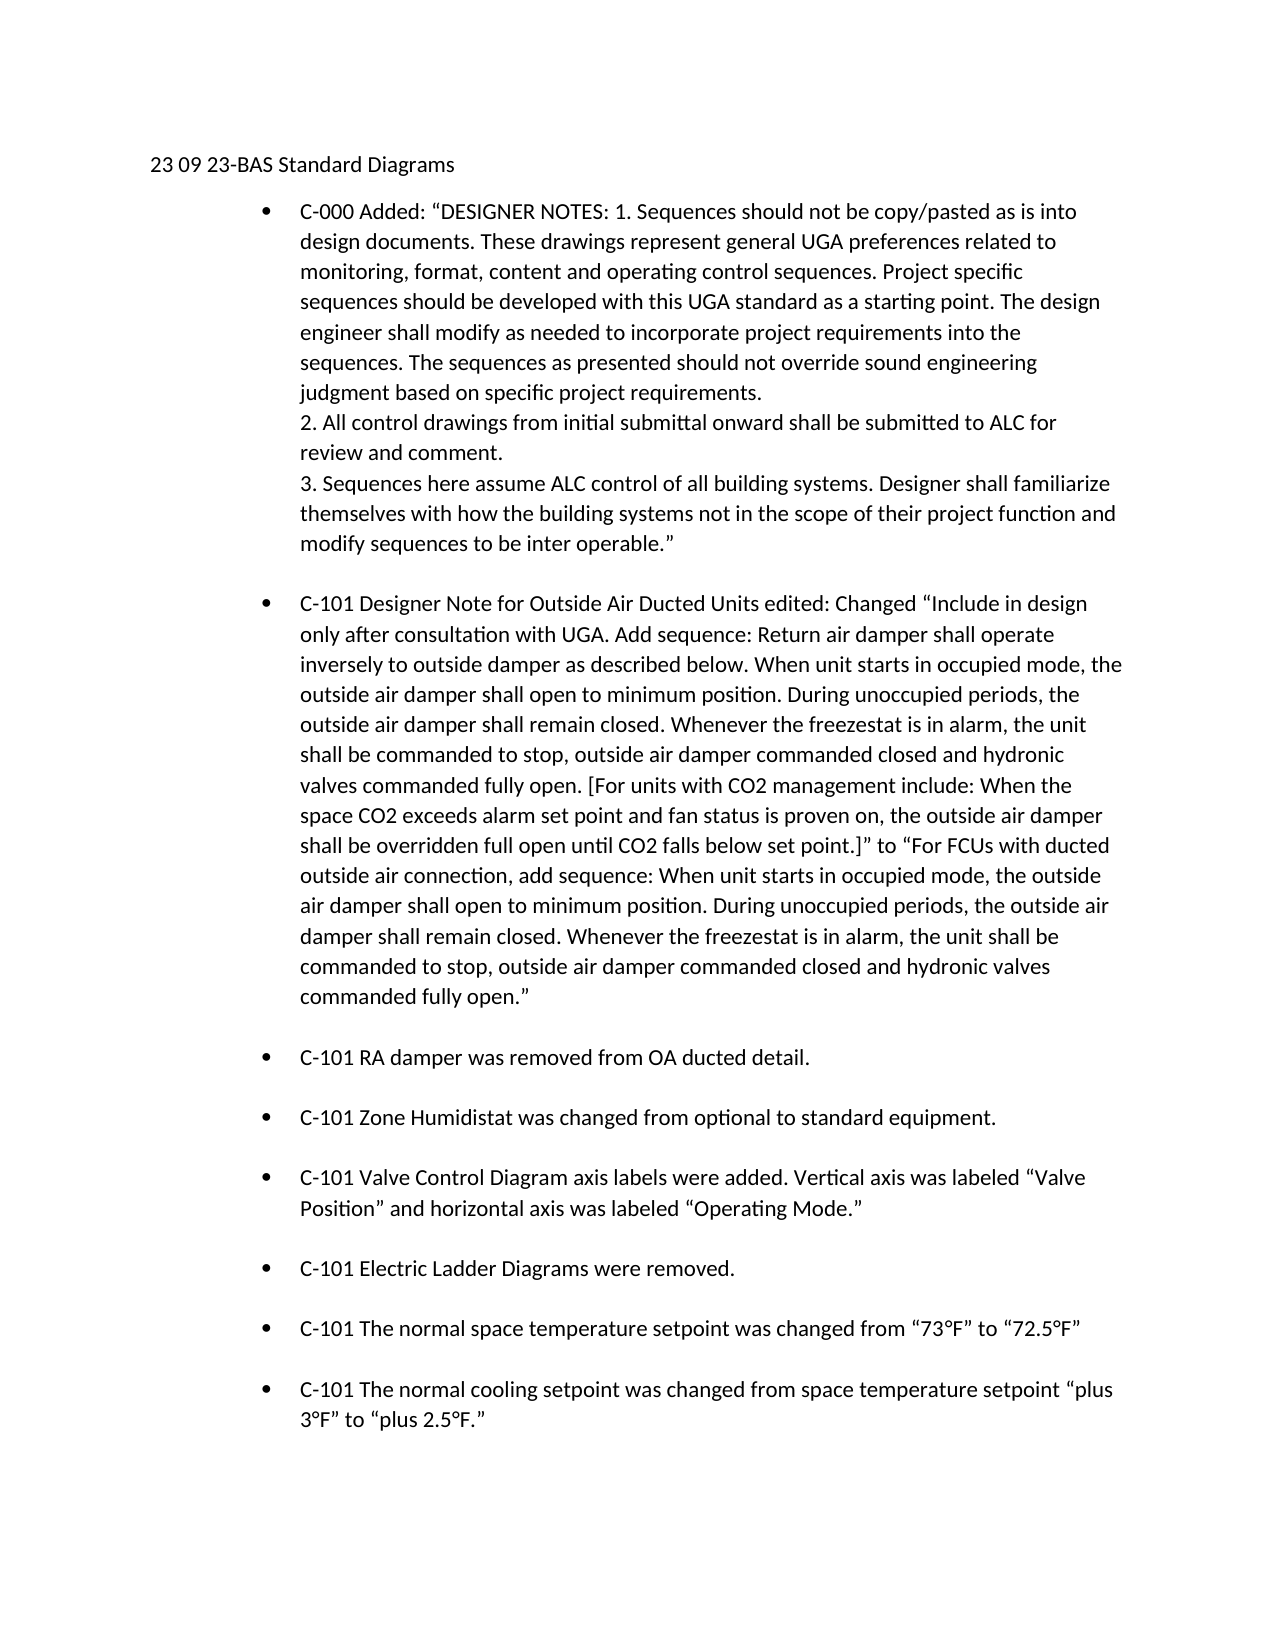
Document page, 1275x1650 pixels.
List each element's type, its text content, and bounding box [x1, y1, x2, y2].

text 23 09 23-BAS Standard Diagrams [150, 150, 1125, 178]
list C-101 The normal cooling setpoint was changed from space temperature setpoint “plus 3°F” to “plus 2.5°F.” [262, 1375, 1125, 1433]
list C-101 Designer Note for Outside Air Ducted Units edited: Changed “Include in design only after consultation with UGA. Add sequence: Return air damper shall operate inversely to outside damper as described below. When unit starts in occupied mode, the outside air damper shall open to minimum position. During unoccupied periods, the outside air damper shall remain closed. Whenever the freezestat is in alarm, the unit shall be commanded to stop, outside air damper commanded closed and hydronic valves commanded fully open. [For units with CO2 management include: When the space CO2 exceeds alarm set point and fan status is proven on, the outside air damper shall be overridden full open until CO2 falls below set point.]” to “For FCUs with ducted outside air connection, add sequence: When unit starts in occupied mode, the outside air damper shall open to minimum position. During unoccupied periods, the outside air damper shall remain closed. Whenever the freezestat is in alarm, the unit shall be commanded to stop, outside air damper commanded closed and hydronic valves commanded fully open.” [262, 589, 1125, 1010]
list C-101 Zone Humidistat was changed from optional to standard equipment. [262, 1103, 1125, 1131]
list 3. Sequences here assume ALC control of all building systems. Designer shall familiarize themselves with how the building systems not in the scope of their project function and modify sequences to be inter operable.” [300, 469, 1125, 557]
list C-101 Electric Ladder Diagrams were removed. [262, 1254, 1125, 1282]
list C-101 RA damper was removed from OA ducted detail. [262, 1043, 1125, 1071]
list 2. All control drawings from initial submittal onward shall be submitted to ALC for review and comment. [300, 408, 1125, 467]
list C-000 Added: “DESIGNER NOTES: 1. Sequences should not be copy/pasted as is into design documents. These drawings represent general UGA preferences related to monitoring, format, content and operating control sequences. Project specific sequences should be developed with this UGA standard as a starting point. The design engineer shall modify as needed to incorporate project requirements into the sequences. The sequences as presented should not override sound engineering judgment based on specific project requirements. [262, 197, 1125, 406]
list C-101 The normal space temperature setpoint was changed from “73°F” to “72.5°F” [262, 1314, 1125, 1343]
list C-101 Valve Control Diagram axis labels were added. Vertical axis was labeled “Valve Position” and horizontal axis was labeled “Operating Mode.” [262, 1163, 1125, 1222]
